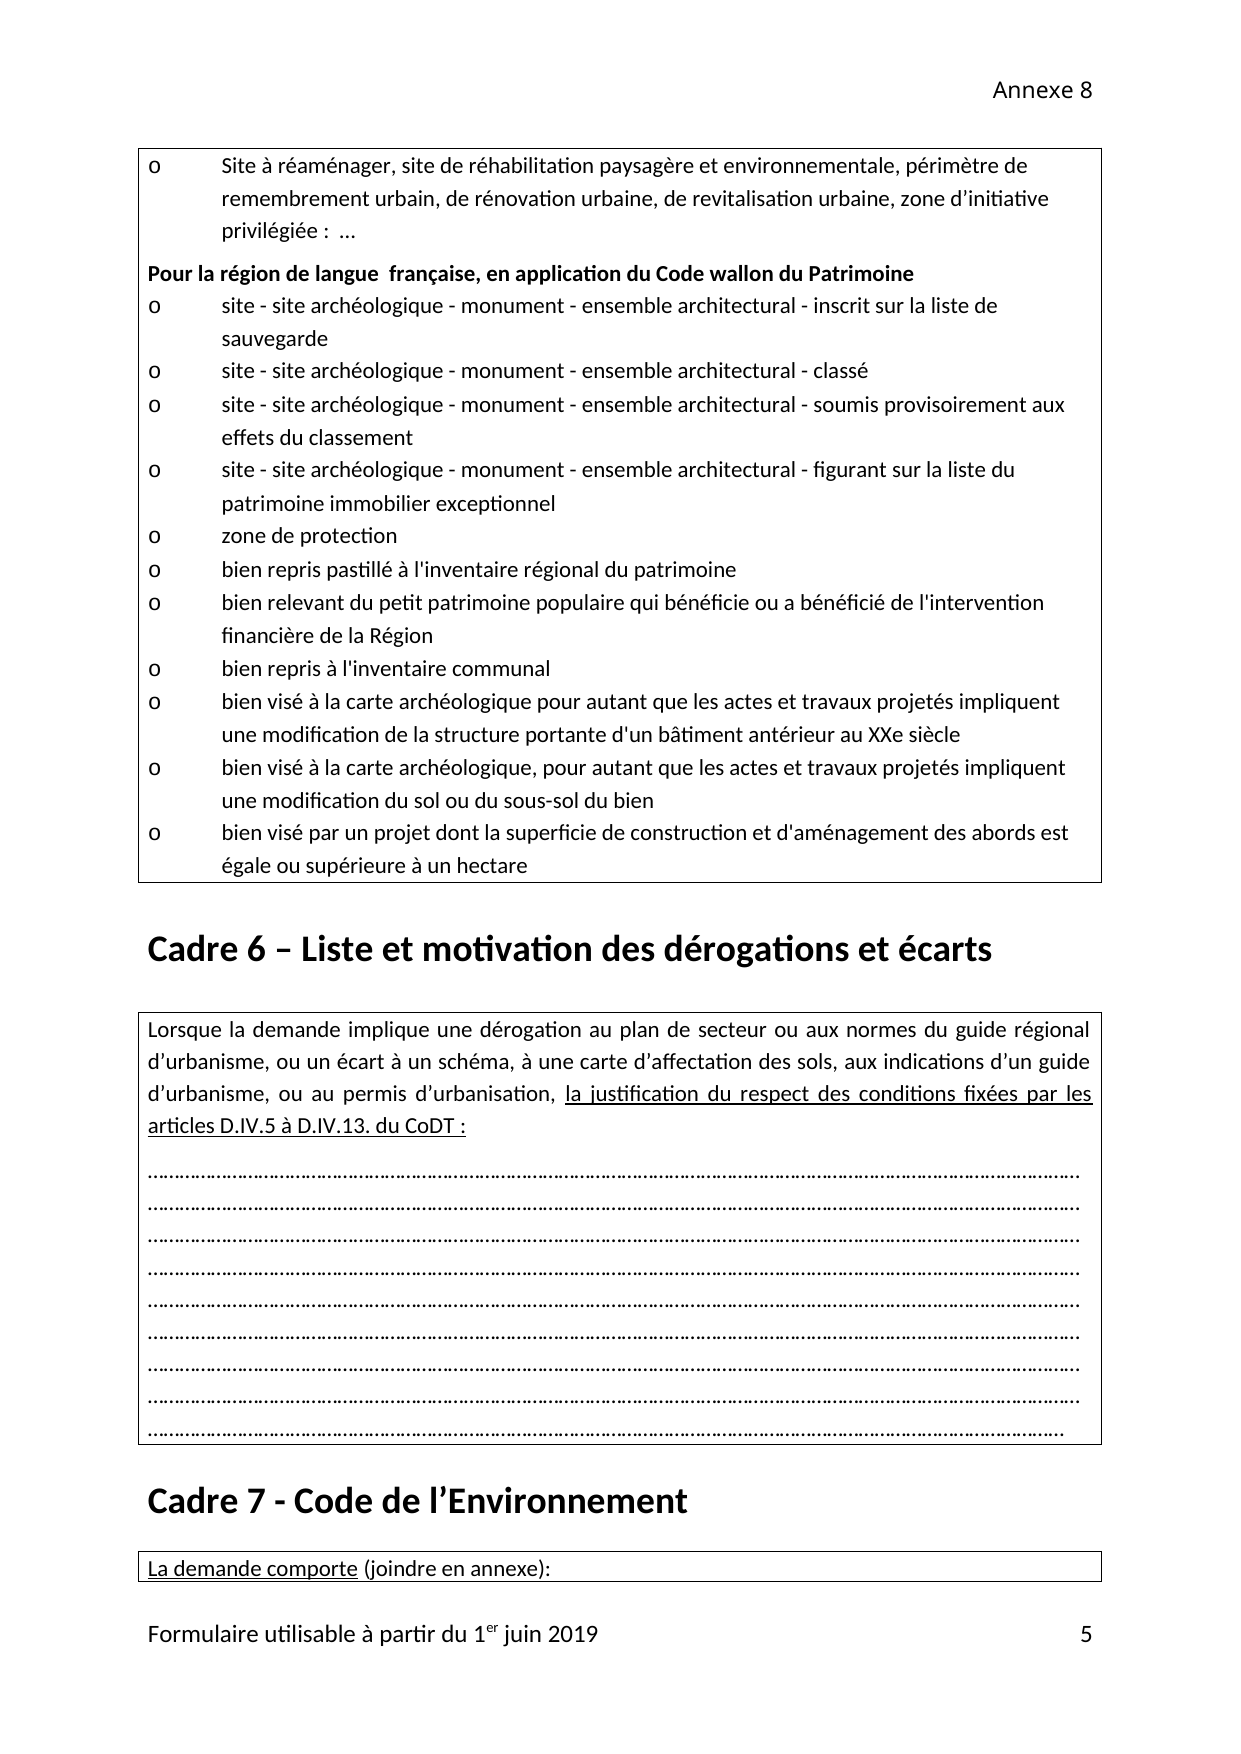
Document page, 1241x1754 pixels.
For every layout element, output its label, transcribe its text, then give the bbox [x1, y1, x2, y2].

text La demande comporte (joindre en annexe): [139, 1552, 1101, 1581]
text Cadre 7 - Code de l’Environnement [148, 1477, 1093, 1523]
list site - site archéologique - monument - ensemble architectural - soumis provisoirement aux effets du classement [139, 387, 1101, 451]
list bien visé à la carte archéologique, pour autant que les actes et travaux projetés impliquent une modification du sol ou du sous-sol du bien [139, 750, 1101, 814]
list site - site archéologique - monument - ensemble architectural - figurant sur la liste du patrimoine immobilier exceptionnel [139, 452, 1101, 517]
text Pour la région de langue française, en application du Code wallon du Patrimoine [139, 256, 1101, 287]
list Site à réaménager, site de réhabilitation paysagère et environnementale, périmètre de remembrement urbain, de rénovation urbaine, de revitalisation urbaine, zone d’initiative privilégiée : … [139, 149, 1101, 244]
list bien repris à l'inventaire communal [139, 651, 1101, 683]
text …………………………………………………………………………………………………………………………………………………………………………………………………………………………………………………………………………………………………………………………………………………………………………………………………………………………………………………………………………………………………………………………………………………………………………………………………………………………………………………………………………………………………………………………………………………………………………………………………………………………………………………………………………………………………………………………………………………………………………………………………………………………………………………………………………………………………………………………………………………………………………………………………………………………………………………………………………………………………………………………………………………………………………………………………………………………………………………………………… [139, 1153, 1101, 1444]
list bien relevant du petit patrimoine populaire qui bénéficie ou a bénéficié de l'intervention financière de la Région [139, 585, 1101, 649]
list bien visé par un projet dont la superficie de construction et d'aménagement des abords est égale ou supérieure à un hectare [139, 815, 1101, 882]
text Cadre 6 – Liste et motivation des dérogations et écarts [148, 925, 1093, 971]
list bien visé à la carte archéologique pour autant que les actes et travaux projetés impliquent une modification de la structure portante d'un bâtiment antérieur au XXe siècle [139, 684, 1101, 749]
list site - site archéologique - monument - ensemble architectural - inscrit sur la liste de sauvegarde [139, 288, 1101, 352]
text Lorsque la demande implique une dérogation au plan de secteur ou aux normes du guide régional d’urbanisme, ou un écart à un schéma, à une carte d’affectation des sols, aux indications d’un guide d’urbanisme, ou au permis d’urbanisation, la justification du respect des conditions fixées par les articles D.IV.5 à D.IV.13. du CoDT : [139, 1013, 1101, 1139]
list site - site archéologique - monument - ensemble architectural - classé [139, 353, 1101, 386]
list zone de protection [139, 518, 1101, 550]
list bien repris pastillé à l'inventaire régional du patrimoine [139, 552, 1101, 584]
